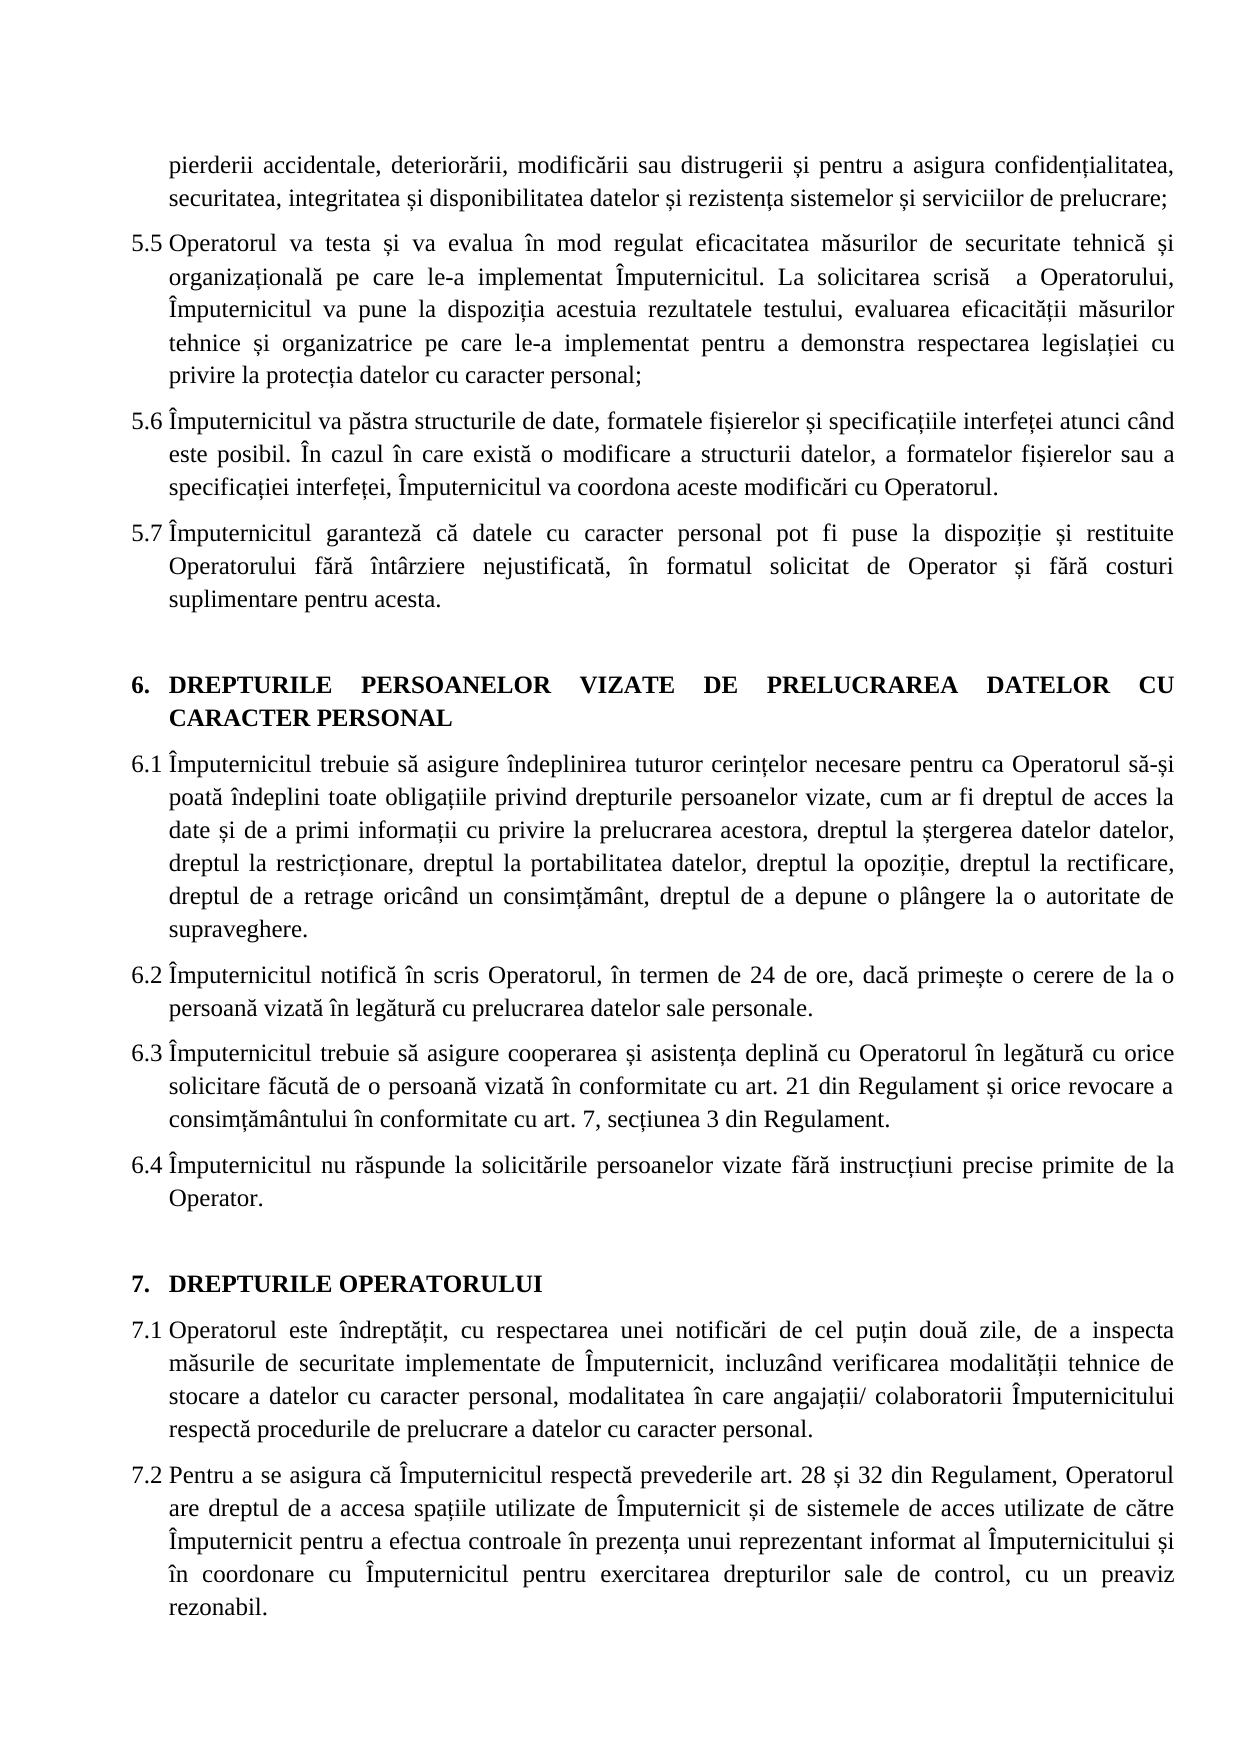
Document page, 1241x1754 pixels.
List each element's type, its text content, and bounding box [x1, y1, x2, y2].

list Operatorul este îndreptățit, cu respectarea unei notificări de cel puțin două zile, de a inspecta măsurile de securitate implementate de Împuternicit, incluzând verificarea modalității tehnice de stocare a datelor cu caracter personal, modalitatea în care angajații/ colaboratorii Împuternicitului respectă procedurile de prelucrare a datelor cu caracter personal. [131, 1315, 1176, 1443]
list Împuternicitul nu răspunde la solicitările persoanelor vizate fără instrucțiuni precise primite de la Operator. [131, 1150, 1176, 1212]
list DREPTURILE OPERATORULUI [131, 1269, 1176, 1298]
list Împuternicitul garanteză că datele cu caracter personal pot fi puse la dispoziție și restituite Operatorului fără întârziere nejustificată, în formatul solicitat de Operator și fără costuri suplimentare pentru acesta. [131, 518, 1176, 612]
list Operatorul va testa și va evalua în mod regulat eficacitatea măsurilor de securitate tehnică și organizațională pe care le-a implementat Împuternicitul. La solicitarea scrisă a Operatorului, Împuternicitul va pune la dispoziția acestuia rezultatele testului, evaluarea eficacității măsurilor tehnice și organizatrice pe care le-a implementat pentru a demonstra respectarea legislației cu privire la protecția datelor cu caracter personal; [131, 228, 1176, 389]
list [131, 150, 1176, 212]
list Pentru a se asigura că Împuternicitul respectă prevederile art. 28 și 32 din Regulament, Operatorul are dreptul de a accesa spațiile utilizate de Împuternicit și de sistemele de acces utilizate de către Împuternicit pentru a efectua controale în prezența unui reprezentant informat al Împuternicitului și în coordonare cu Împuternicitul pentru exercitarea drepturilor sale de control, cu un preaviz rezonabil. [131, 1460, 1176, 1621]
list DREPTURILE PERSOANELOR VIZATE DE PRELUCRAREA DATELOR CU CARACTER PERSONAL [131, 671, 1176, 732]
list Împuternicitul trebuie să asigure îndeplinirea tuturor cerințelor necesare pentru ca Operatorul să-și poată îndeplini toate obligațiile privind drepturile persoanelor vizate, cum ar fi dreptul de acces la date și de a primi informații cu privire la prelucrarea acestora, dreptul la ștergerea datelor datelor, dreptul la restricționare, dreptul la portabilitatea datelor, dreptul la opoziție, dreptul la rectificare, dreptul de a retrage oricând un consimțământ, dreptul de a depune o plângere la o autoritate de supraveghere. [131, 749, 1176, 943]
list Împuternicitul notifică în scris Operatorul, în termen de 24 de ore, dacă primește o cerere de la o persoană vizată în legătură cu prelucrarea datelor sale personale. [131, 960, 1176, 1021]
list Împuternicitul trebuie să asigure cooperarea și asistența deplină cu Operatorul în legătură cu orice solicitare făcută de o persoană vizată în conformitate cu art. 21 din Regulament și orice revocare a consimțământului în conformitate cu art. 7, secțiunea 3 din Regulament. [131, 1038, 1176, 1133]
list Împuternicitul va păstra structurile de date, formatele fișierelor și specificațiile interfeței atunci când este posibil. În cazul în care există o modificare a structurii datelor, a formatelor fișierelor sau a specificației interfeței, Împuternicitul va coordona aceste modificări cu Operatorul. [131, 406, 1176, 501]
